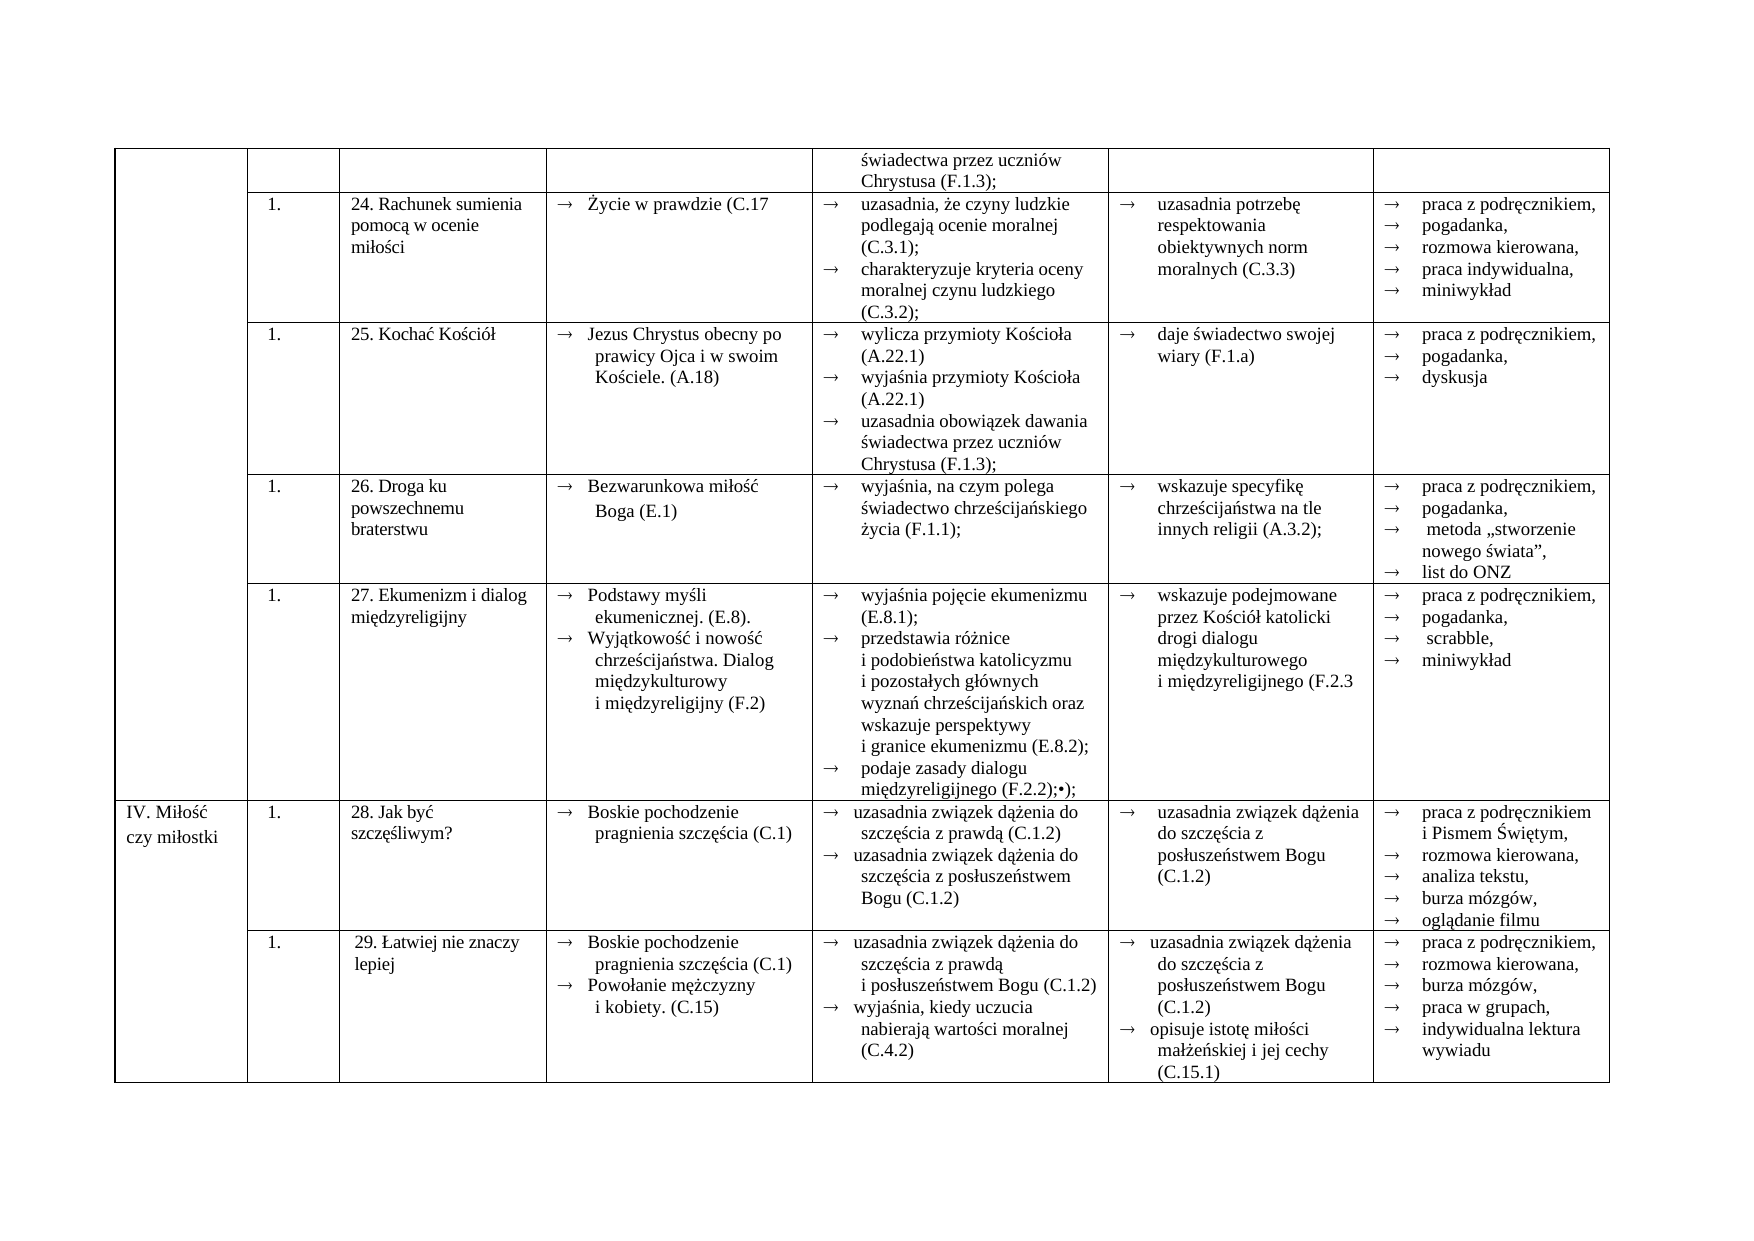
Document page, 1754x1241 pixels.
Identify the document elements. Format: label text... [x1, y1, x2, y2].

table_cell praca z podręcznikiem, pogadanka, rozmowa kierowana, praca indywidualna, miniwykład [1374, 193, 1609, 322]
table_cell [248, 584, 339, 800]
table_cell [1109, 149, 1373, 192]
table_cell Życie w prawdzie (C.17 [547, 193, 812, 322]
table_cell Boskie pochodzenie pragnienia szczęścia (C.1) [547, 801, 812, 930]
table_cell [248, 193, 339, 322]
table_cell praca z podręcznikiem, pogadanka, scrabble, miniwykład [1374, 584, 1609, 800]
table_cell Bezwarunkowa miłość Boga (E.1) [547, 475, 812, 583]
table_cell uzasadnia związek dążenia do szczęścia z posłuszeństwem Bogu (C.1.2) [1109, 801, 1373, 930]
table_cell 24. Rachunek sumienia pomocą w ocenie miłości [340, 193, 546, 322]
table_cell praca z podręcznikiem, pogadanka, dyskusja [1374, 323, 1609, 474]
table_cell [248, 801, 339, 930]
table_cell Jezus Chrystus obecny po prawicy Ojca i w swoim Kościele. (A.18) [547, 323, 812, 474]
table_cell [248, 931, 339, 1082]
table_cell wskazuje podejmowane przez Kościół katolicki drogi dialogu międzykulturowego i międzyreligijnego (F.2.3 [1109, 584, 1373, 800]
table_cell praca z podręcznikiem i Pismem Świętym, rozmowa kierowana, analiza tekstu, burza mózgów, oglądanie filmu [1374, 801, 1609, 930]
table_cell Boskie pochodzenie pragnienia szczęścia (C.1) Powołanie mężczyzny i kobiety. (C.15) [547, 931, 812, 1082]
table_cell wyjaśnia, na czym polega świadectwo chrześcijańskiego życia (F.1.1); [813, 475, 1108, 583]
table_cell uzasadnia związek dążenia do szczęścia z posłuszeństwem Bogu (C.1.2) opisuje istotę miłości małżeńskiej i jej cechy (C.15.1) [1109, 931, 1373, 1082]
table_cell IV. Miłość czy miłostki [116, 801, 247, 1082]
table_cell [1374, 149, 1609, 192]
table_cell praca z podręcznikiem, rozmowa kierowana, burza mózgów, praca w grupach, indywidualna lektura wywiadu [1374, 931, 1609, 1082]
table_cell 27. Ekumenizm i dialog międzyreligijny [340, 584, 546, 800]
table_cell wyjaśnia pojęcie ekumenizmu (E.8.1); przedstawia różnice i podobieństwa katolicyzmu i pozostałych głównych wyznań chrześcijańskich oraz wskazuje perspektywy i granice ekumenizmu (E.8.2); podaje zasady dialogu międzyreligijnego (F.2.2);•); [813, 584, 1108, 800]
table_cell praca z podręcznikiem, pogadanka, metoda „stworzenie nowego świata”, list do ONZ [1374, 475, 1609, 583]
table_cell daje świadectwo swojej wiary (F.1.a) [1109, 323, 1373, 474]
table_cell uzasadnia związek dążenia do szczęścia z prawdą i posłuszeństwem Bogu (C.1.2) wyjaśnia, kiedy uczucia nabierają wartości moralnej (C.4.2) [813, 931, 1108, 1082]
table_cell 28. Jak być szczęśliwym? [340, 801, 546, 930]
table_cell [813, 149, 1108, 192]
table_cell [248, 323, 339, 474]
table_cell uzasadnia potrzebę respektowania obiektywnych norm moralnych (C.3.3) [1109, 193, 1373, 322]
table_cell [248, 149, 339, 192]
table_cell Podstawy myśli ekumenicznej. (E.8). Wyjątkowość i nowość chrześcijaństwa. Dialog międzykulturowy i międzyreligijny (F.2) [547, 584, 812, 800]
table_cell wylicza przymioty Kościoła (A.22.1) wyjaśnia przymioty Kościoła (A.22.1) uzasadnia obowiązek dawania świadectwa przez uczniów Chrystusa (F.1.3); [813, 323, 1108, 474]
table_cell [248, 475, 339, 583]
table_cell uzasadnia związek dążenia do szczęścia z prawdą (C.1.2) uzasadnia związek dążenia do szczęścia z posłuszeństwem Bogu (C.1.2) [813, 801, 1108, 930]
table_cell 29. Łatwiej nie znaczy lepiej [340, 931, 546, 1082]
table_cell 25. Kochać Kościół [340, 323, 546, 474]
table_cell 26. Droga ku powszechnemu braterstwu [340, 475, 546, 583]
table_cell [547, 149, 812, 192]
table_cell uzasadnia, że czyny ludzkie podlegają ocenie moralnej (C.3.1); charakteryzuje kryteria oceny moralnej czynu ludzkiego (C.3.2); [813, 193, 1108, 322]
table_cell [340, 149, 546, 192]
table_cell wskazuje specyfikę chrześcijaństwa na tle innych religii (A.3.2); [1109, 475, 1373, 583]
